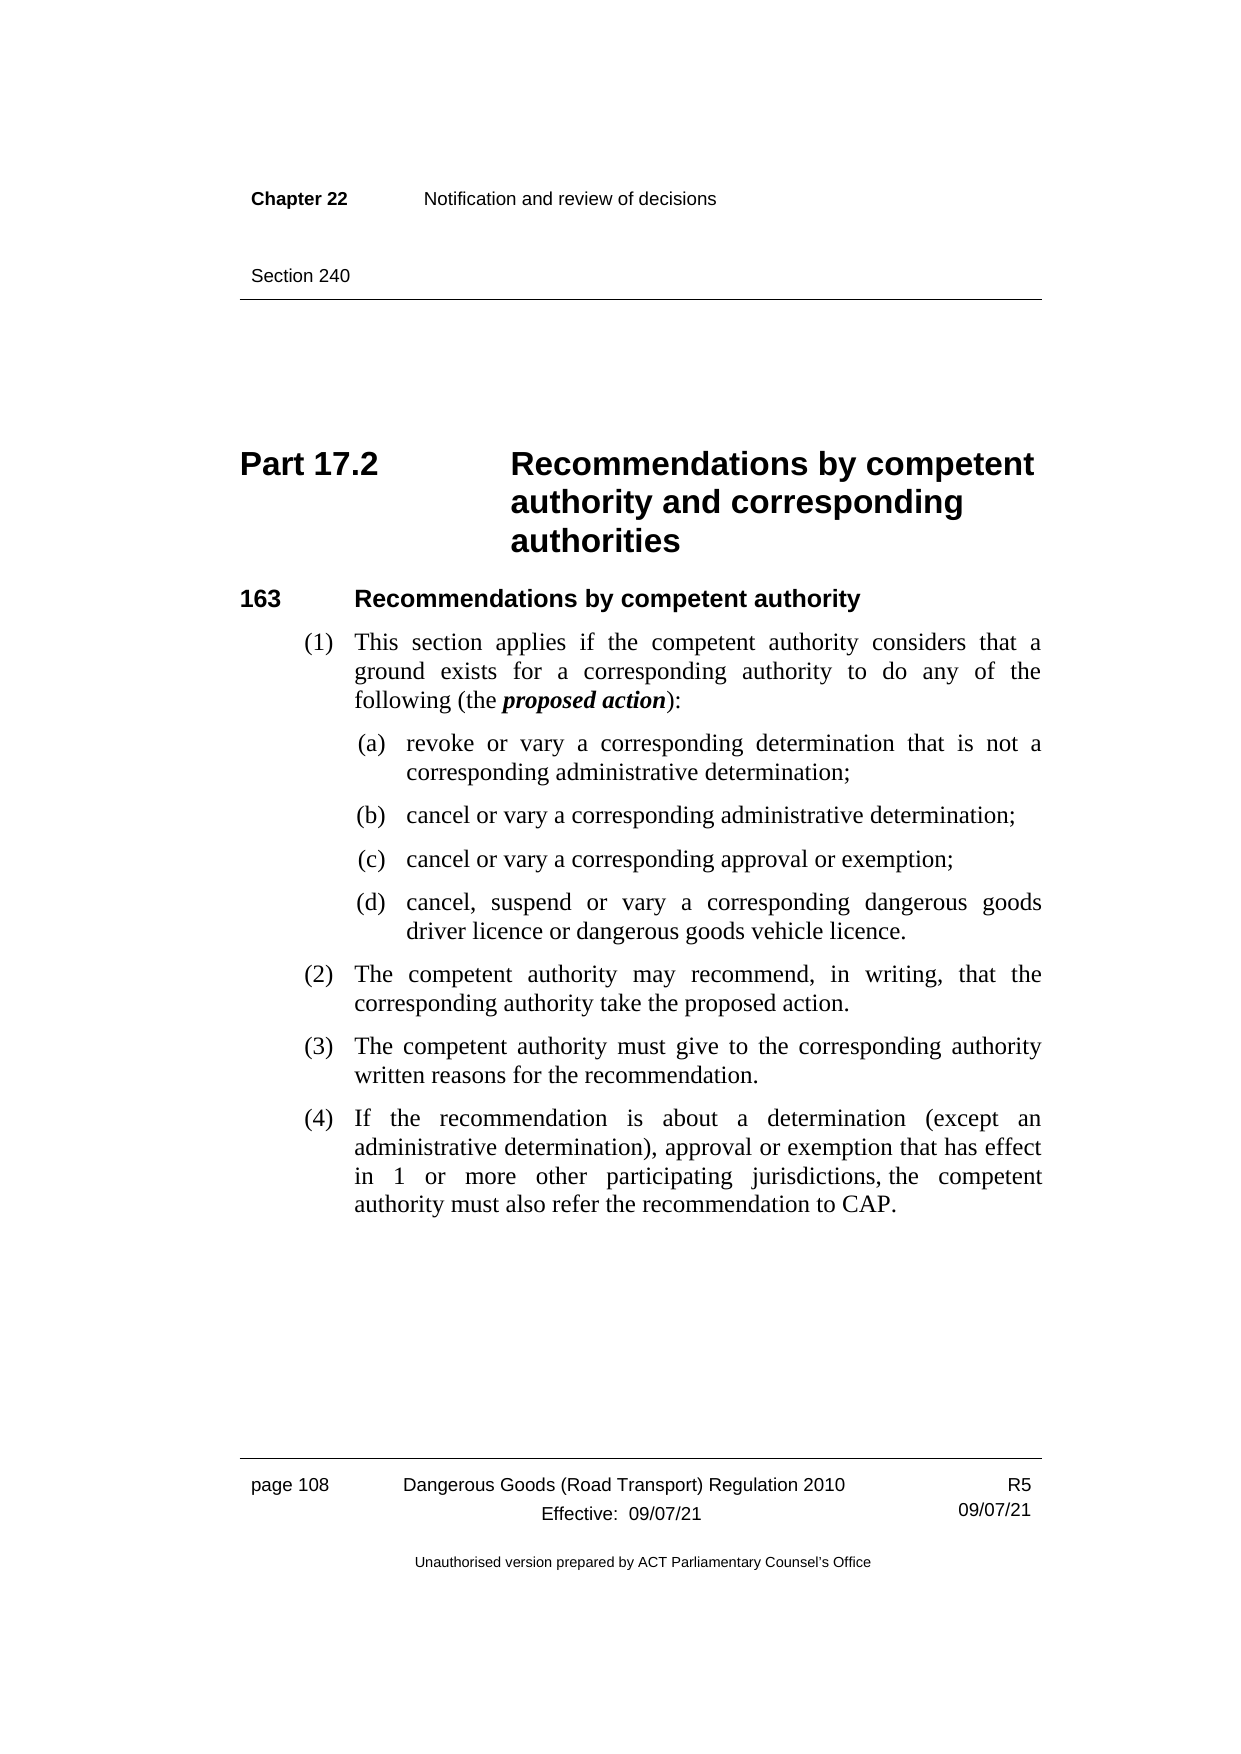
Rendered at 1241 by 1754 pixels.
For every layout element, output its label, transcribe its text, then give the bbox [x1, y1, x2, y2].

text (4) If the recommendation is about a determination (except an administrative determination), approval or exemption that has effect in 1 or more other participating jurisdictions, the competent authority must also refer the recommendation to CAP. [239, 1103, 1042, 1218]
text (d) cancel, suspend or vary a corresponding dangerous goods driver licence or dangerous goods vehicle licence. [239, 887, 1042, 944]
text (a) revoke or vary a corresponding determination that is not a corresponding administrative determination; [239, 728, 1042, 786]
text Part 17.2 Recommendations by competent authority and corresponding authorities [239, 444, 1042, 559]
text (3) The competent authority must give to the corresponding authority written reasons for the recommendation. [239, 1031, 1042, 1089]
text (b) cancel or vary a corresponding administrative determination; [239, 800, 1042, 829]
text (2) The competent authority may recommend, in writing, that the corresponding authority take the proposed action. [239, 959, 1042, 1017]
text (1) This section applies if the competent authority considers that a ground exists for a corresponding authority to do any of the following (the proposed action): [239, 627, 1042, 714]
text (c) cancel or vary a corresponding approval or exemption; [239, 844, 1042, 872]
text 163 Recommendations by competent authority [239, 584, 1042, 613]
